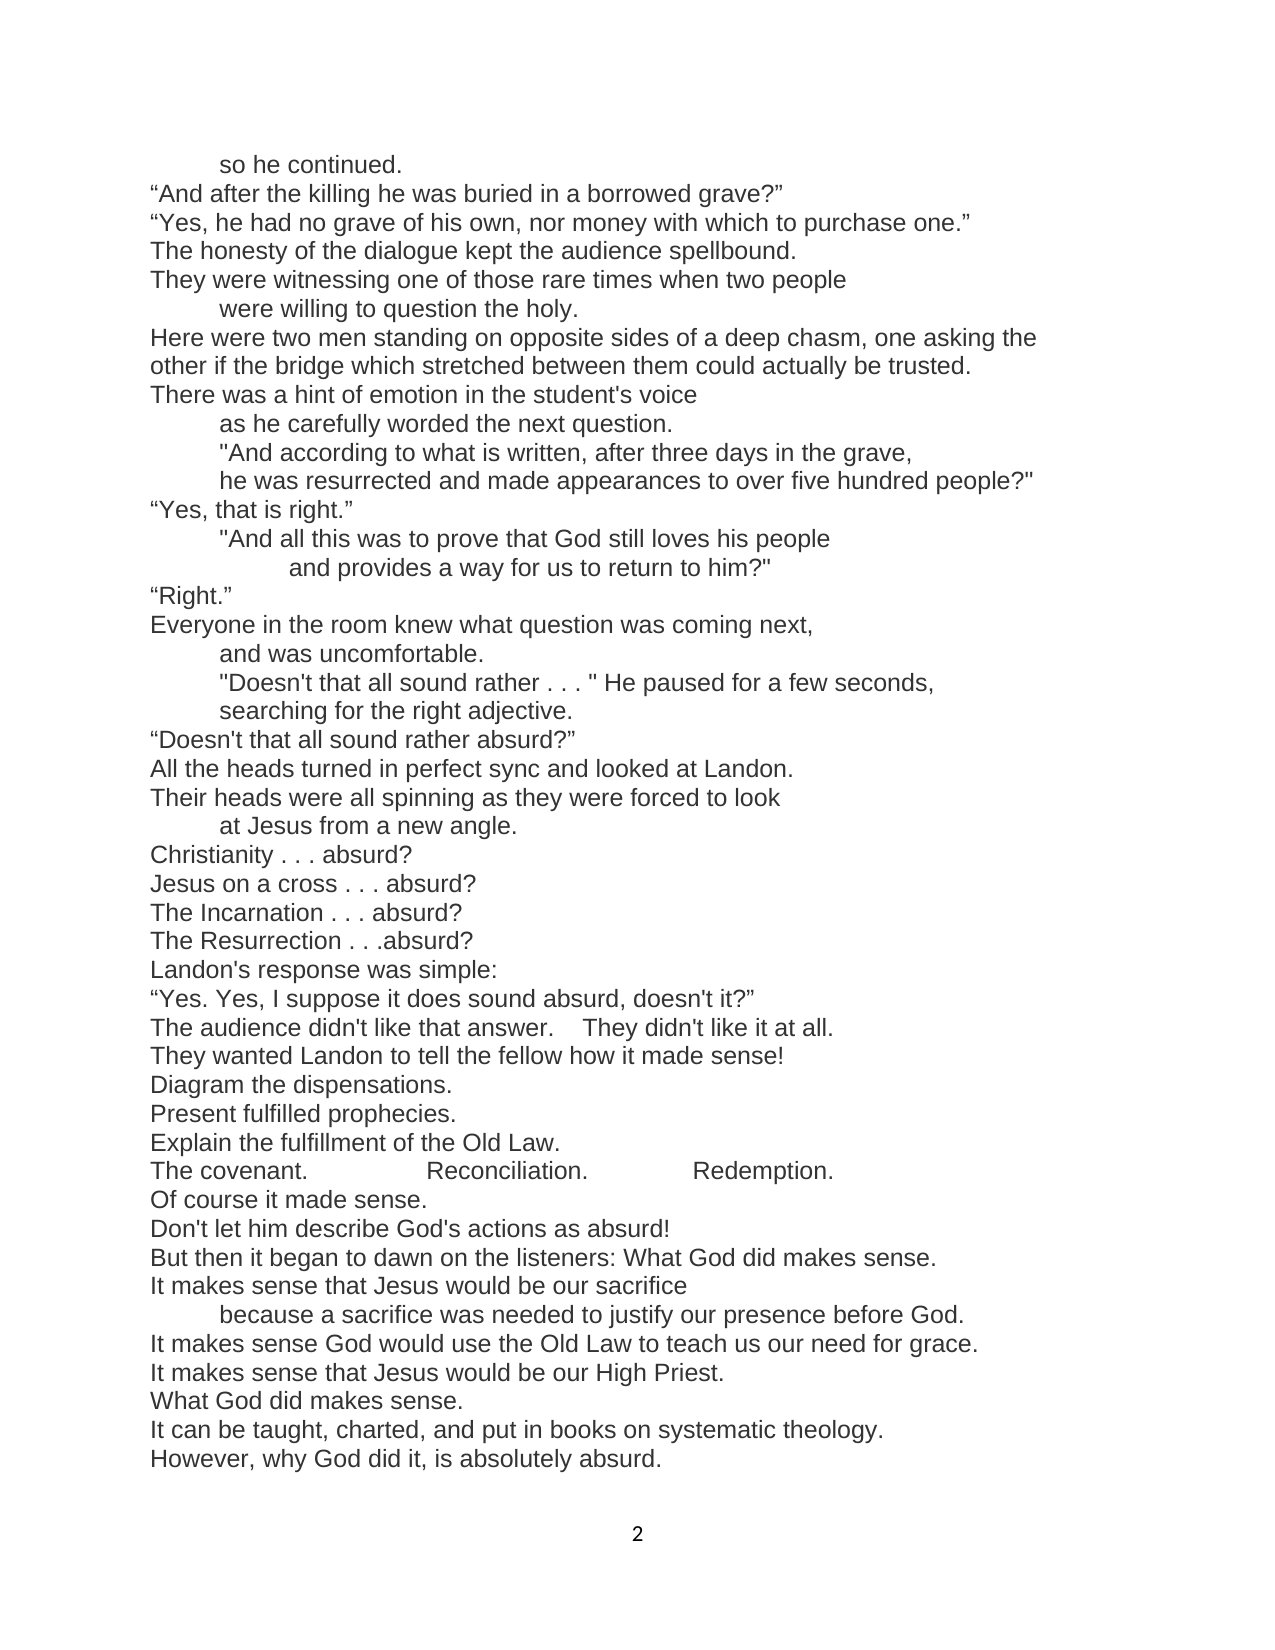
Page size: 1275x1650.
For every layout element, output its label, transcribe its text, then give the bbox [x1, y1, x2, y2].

text he was resurrected and made appearances to over five hundred people?" [150, 466, 1125, 495]
text “And after the killing he was buried in a borrowed grave?” [150, 179, 1125, 207]
text Explain the fulfillment of the Old Law. [150, 1127, 1125, 1156]
text However, why God did it, is absolutely absurd. [150, 1444, 1125, 1472]
text But then it began to dawn on the listeners: What God did makes sense. [150, 1242, 1125, 1271]
text It makes sense God would use the Old Law to teach us our need for grace. [150, 1329, 1125, 1357]
text at Jesus from a new angle. [150, 811, 1125, 840]
text “Right.” [150, 581, 1125, 610]
text “Doesn't that all sound rather absurd?” [150, 725, 1125, 754]
text “Yes, he had no grave of his own, nor money with which to purchase one.” [150, 207, 1125, 236]
text searching for the right adjective. [150, 696, 1125, 725]
text The Resurrection . . .absurd? [150, 926, 1125, 955]
text The honesty of the dialogue kept the audience spellbound. [150, 236, 1125, 265]
text Here were two men standing on opposite sides of a deep chasm, one asking the other if the bridge which stretched between them could actually be trusted. [150, 322, 1125, 380]
text Jesus on a cross . . . absurd? [150, 869, 1125, 897]
text Landon's response was simple: [150, 955, 1125, 984]
text Of course it made sense. [150, 1185, 1125, 1214]
text "And all this was to prove that God still loves his people [150, 524, 1125, 552]
text were willing to question the holy. [150, 294, 1125, 322]
text They wanted Landon to tell the fellow how it made sense! [150, 1041, 1125, 1070]
text Don't let him describe God's actions as absurd! [150, 1214, 1125, 1242]
text What God did makes sense. [150, 1386, 1125, 1415]
text Diagram the dispensations. [150, 1070, 1125, 1099]
text It can be taught, charted, and put in books on systematic theology. [150, 1415, 1125, 1444]
text and provides a way for us to return to him?" [150, 552, 1125, 581]
text because a sacrifice was needed to justify our presence before God. [150, 1300, 1125, 1329]
text The Incarnation . . . absurd? [150, 897, 1125, 926]
text Christianity . . . absurd? [150, 840, 1125, 869]
text and was uncomfortable. [150, 639, 1125, 667]
text "Doesn't that all sound rather . . . " He paused for a few seconds, [150, 667, 1125, 696]
text It makes sense that Jesus would be our High Priest. [150, 1357, 1125, 1386]
text There was a hint of emotion in the student's voice [150, 380, 1125, 409]
text All the heads turned in perfect sync and looked at Landon. [150, 754, 1125, 782]
text Everyone in the room knew what question was coming next, [150, 610, 1125, 639]
text The audience didn't like that answer. They didn't like it at all. [150, 1012, 1125, 1041]
text so he continued. [150, 150, 1125, 179]
text “Yes. Yes, I suppose it does sound absurd, doesn't it?” [150, 984, 1125, 1012]
text The covenant. Reconciliation. Redemption. [150, 1156, 1125, 1185]
text Present fulfilled prophecies. [150, 1099, 1125, 1127]
text They were witnessing one of those rare times when two people [150, 265, 1125, 294]
text Their heads were all spinning as they were forced to look [150, 782, 1125, 811]
text “Yes, that is right.” [150, 495, 1125, 524]
text "And according to what is written, after three days in the grave, [150, 437, 1125, 466]
text as he carefully worded the next question. [150, 409, 1125, 437]
text It makes sense that Jesus would be our sacrifice [150, 1271, 1125, 1300]
